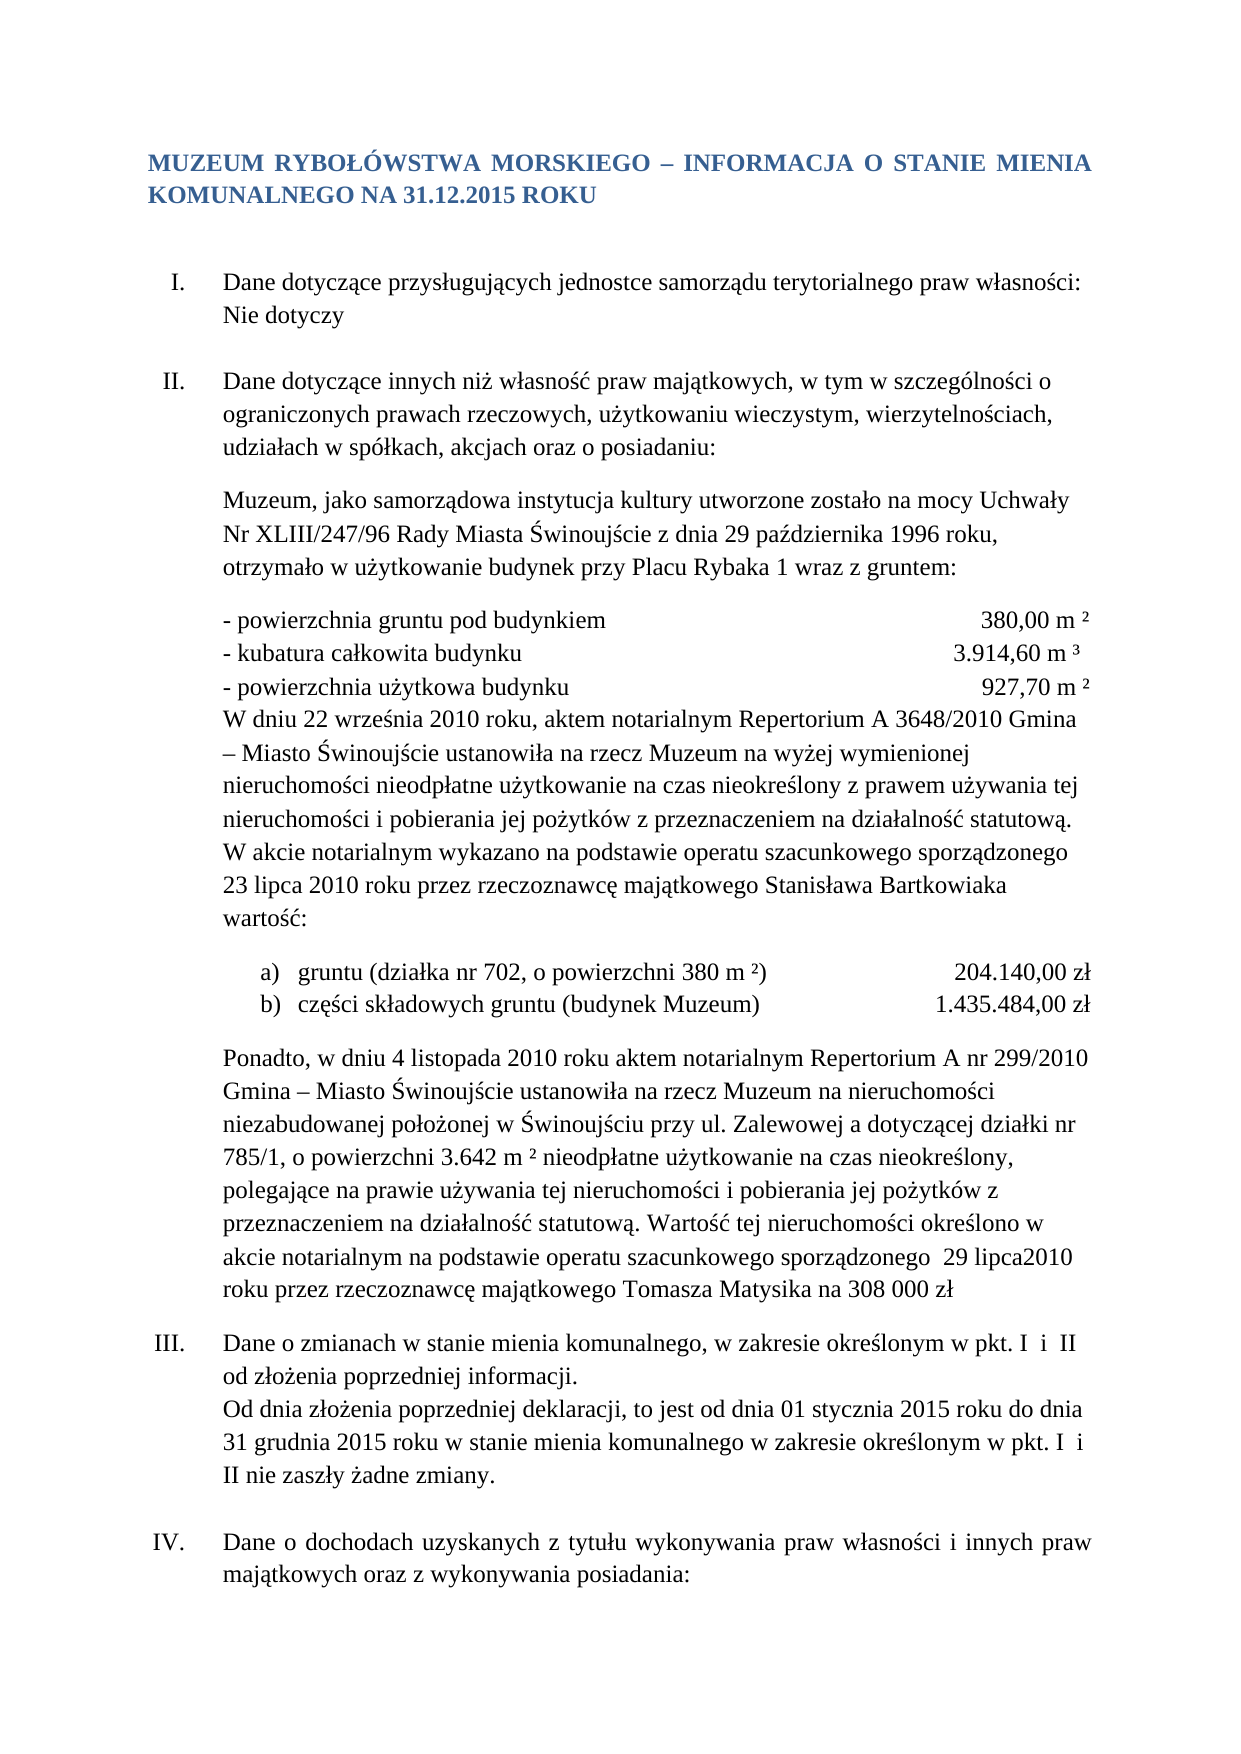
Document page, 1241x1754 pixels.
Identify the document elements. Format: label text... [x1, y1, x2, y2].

list Od dnia złożenia poprzedniej deklaracji, to jest od dnia 01 stycznia 2015 roku do dnia 31 grudnia 2015 roku w stanie mienia komunalnego w zakresie określonym w pkt. I i II nie zaszły żadne zmiany. [223, 1394, 1093, 1489]
text Muzeum, jako samorządowa instytucja kultury utworzone zostało na mocy Uchwały Nr XLIII/247/96 Rady Miasta Świnoujście z dnia 29 października 1996 roku, otrzymało w użytkowanie budynek przy Placu Rybaka 1 wraz z gruntem: [223, 486, 1093, 580]
list części składowych gruntu (budynek Muzeum) 1.435.484,00 zł [260, 989, 1093, 1018]
text Ponadto, w dniu 4 listopada 2010 roku aktem notarialnym Repertorium A nr 299/2010 Gmina – Miasto Świnoujście ustanowiła na rzecz Muzeum na nieruchomości niezabudowanej położonej w Świnoujściu przy ul. Zalewowej a dotyczącej działki nr 785/1, o powierzchni 3.642 m ² nieodpłatne użytkowanie na czas nieokreślony, polegające na prawie używania tej nieruchomości i pobierania jej pożytków z przeznaczeniem na działalność statutową. Wartość tej nieruchomości określono w akcie notarialnym na podstawie operatu szacunkowego sporządzonego 29 lipca2010 roku przez rzeczoznawcę majątkowego Tomasza Matysika na 308 000 zł [223, 1043, 1093, 1303]
list Dane o dochodach uzyskanych z tytułu wykonywania praw własności i innych praw majątkowych oraz z wykonywania posiadania: [185, 1527, 1093, 1588]
list Nie dotyczy [223, 300, 1093, 328]
list gruntu (działka nr 702, o powierzchni 380 m ²) 204.140,00 zł [260, 957, 1093, 985]
text - powierzchnia gruntu pod budynkiem 380,00 m ² - kubatura całkowita budynku 3.914,60 m ³ - powierzchnia użytkowa budynku 927,70 m ² W dniu 22 września 2010 roku, aktem notarialnym Repertorium A 3648/2010 Gmina – Miasto Świnoujście ustanowiła na rzecz Muzeum na wyżej wymienionej nieruchomości nieodpłatne użytkowanie na czas nieokreślony z prawem używania tej nieruchomości i pobierania jej pożytków z przeznaczeniem na działalność statutową. W akcie notarialnym wykazano na podstawie operatu szacunkowego sporządzonego 23 lipca 2010 roku przez rzeczoznawcę majątkowego Stanisława Bartkowiaka wartość: [223, 606, 1093, 931]
list Dane dotyczące innych niż własność praw majątkowych, w tym w szczególności o ograniczonych prawach rzeczowych, użytkowaniu wieczystym, wierzytelnościach, udziałach w spółkach, akcjach oraz o posiadaniu: [185, 366, 1093, 461]
list Dane o zmianach w stanie mienia komunalnego, w zakresie określonym w pkt. I i II od złożenia poprzedniej informacji. [185, 1328, 1093, 1390]
subtitle MUZEUM RYBOŁÓWSTWA MORSKIEGO – INFORMACJA O STANIE MIENIA KOMUNALNEGO NA 31.12.2015 ROKU [148, 148, 1093, 209]
list Dane dotyczące przysługujących jednostce samorządu terytorialnego praw własności: [185, 267, 1093, 295]
